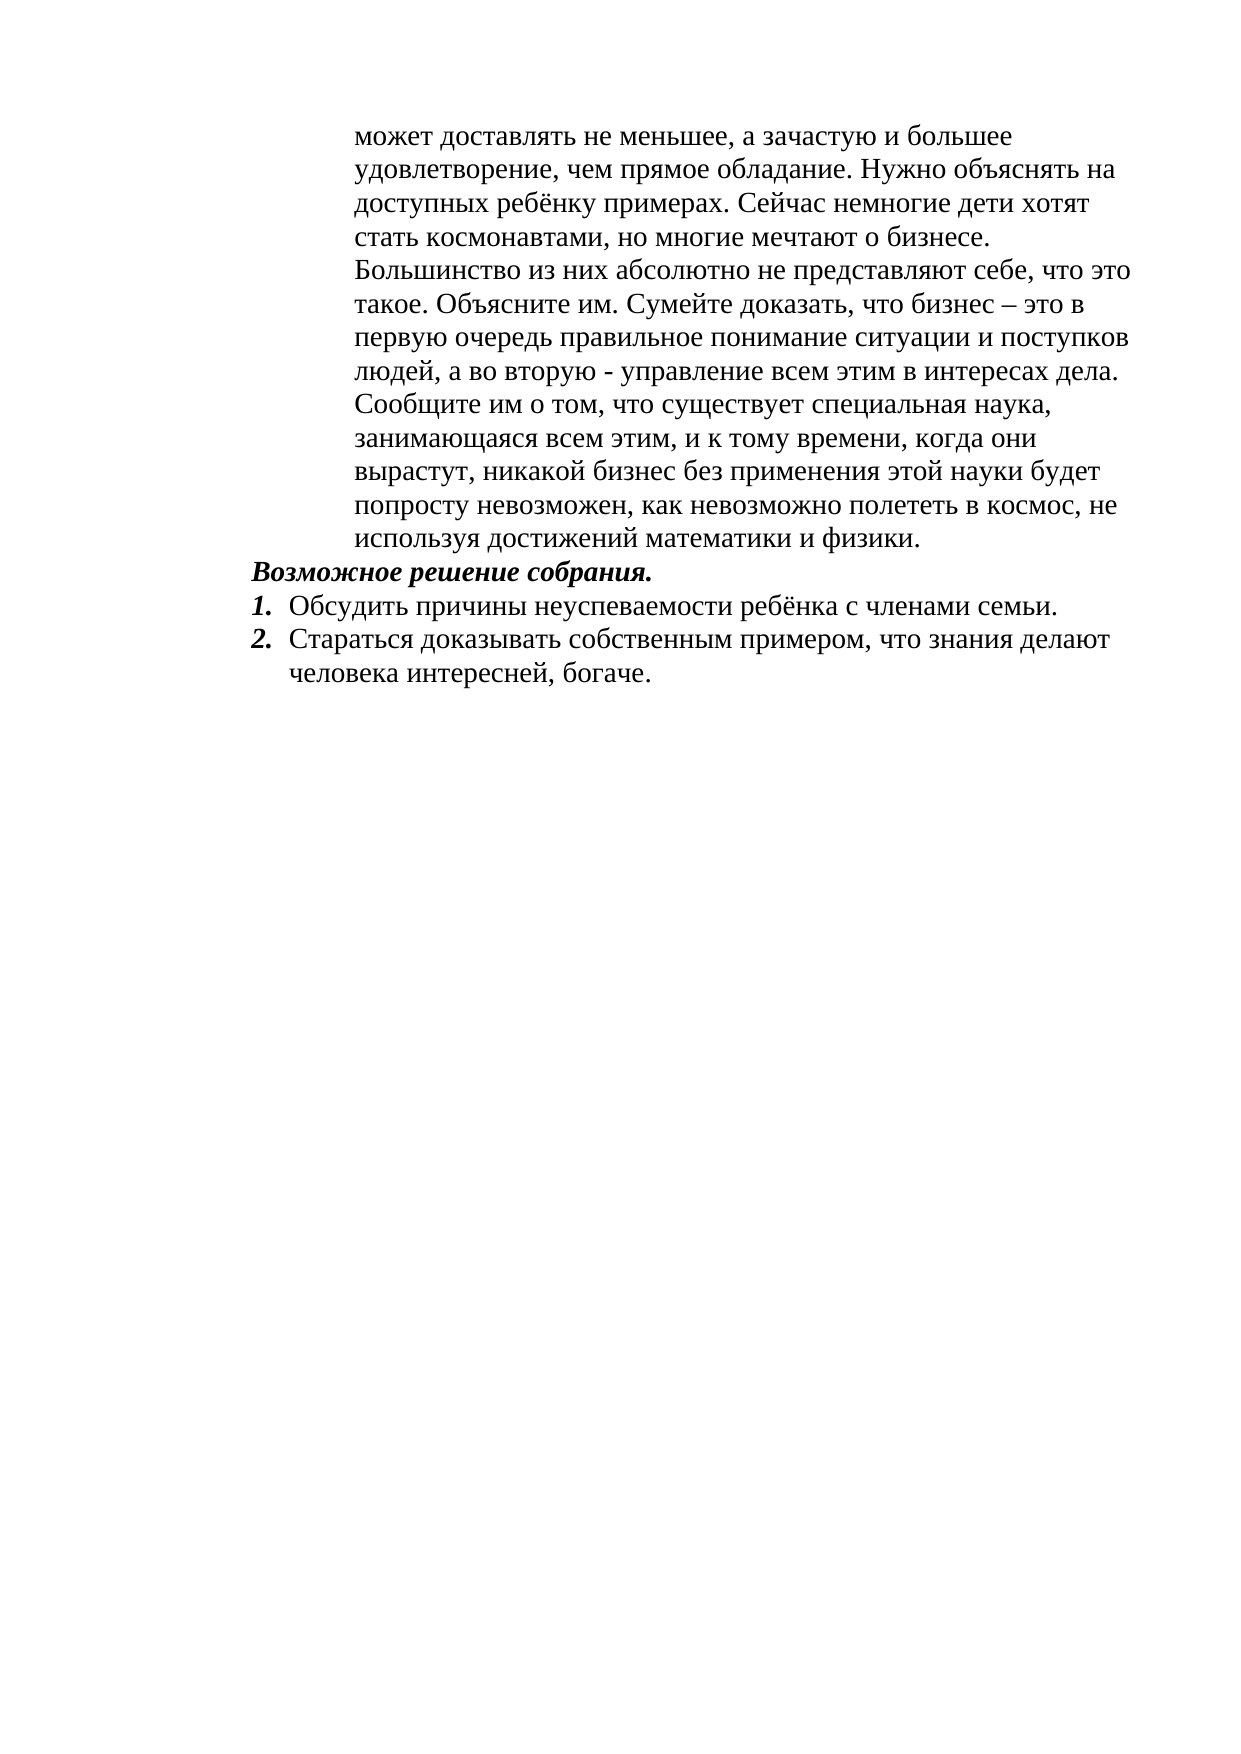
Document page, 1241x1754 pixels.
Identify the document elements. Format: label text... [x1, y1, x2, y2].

list Стараться доказывать собственным примером, что знания делают человека интересней, богаче. [251, 621, 1152, 688]
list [251, 118, 1152, 554]
text Возможное решение собрания. [251, 554, 1152, 588]
list Обсудить причины неуспеваемости ребёнка с членами семьи. [251, 588, 1152, 621]
